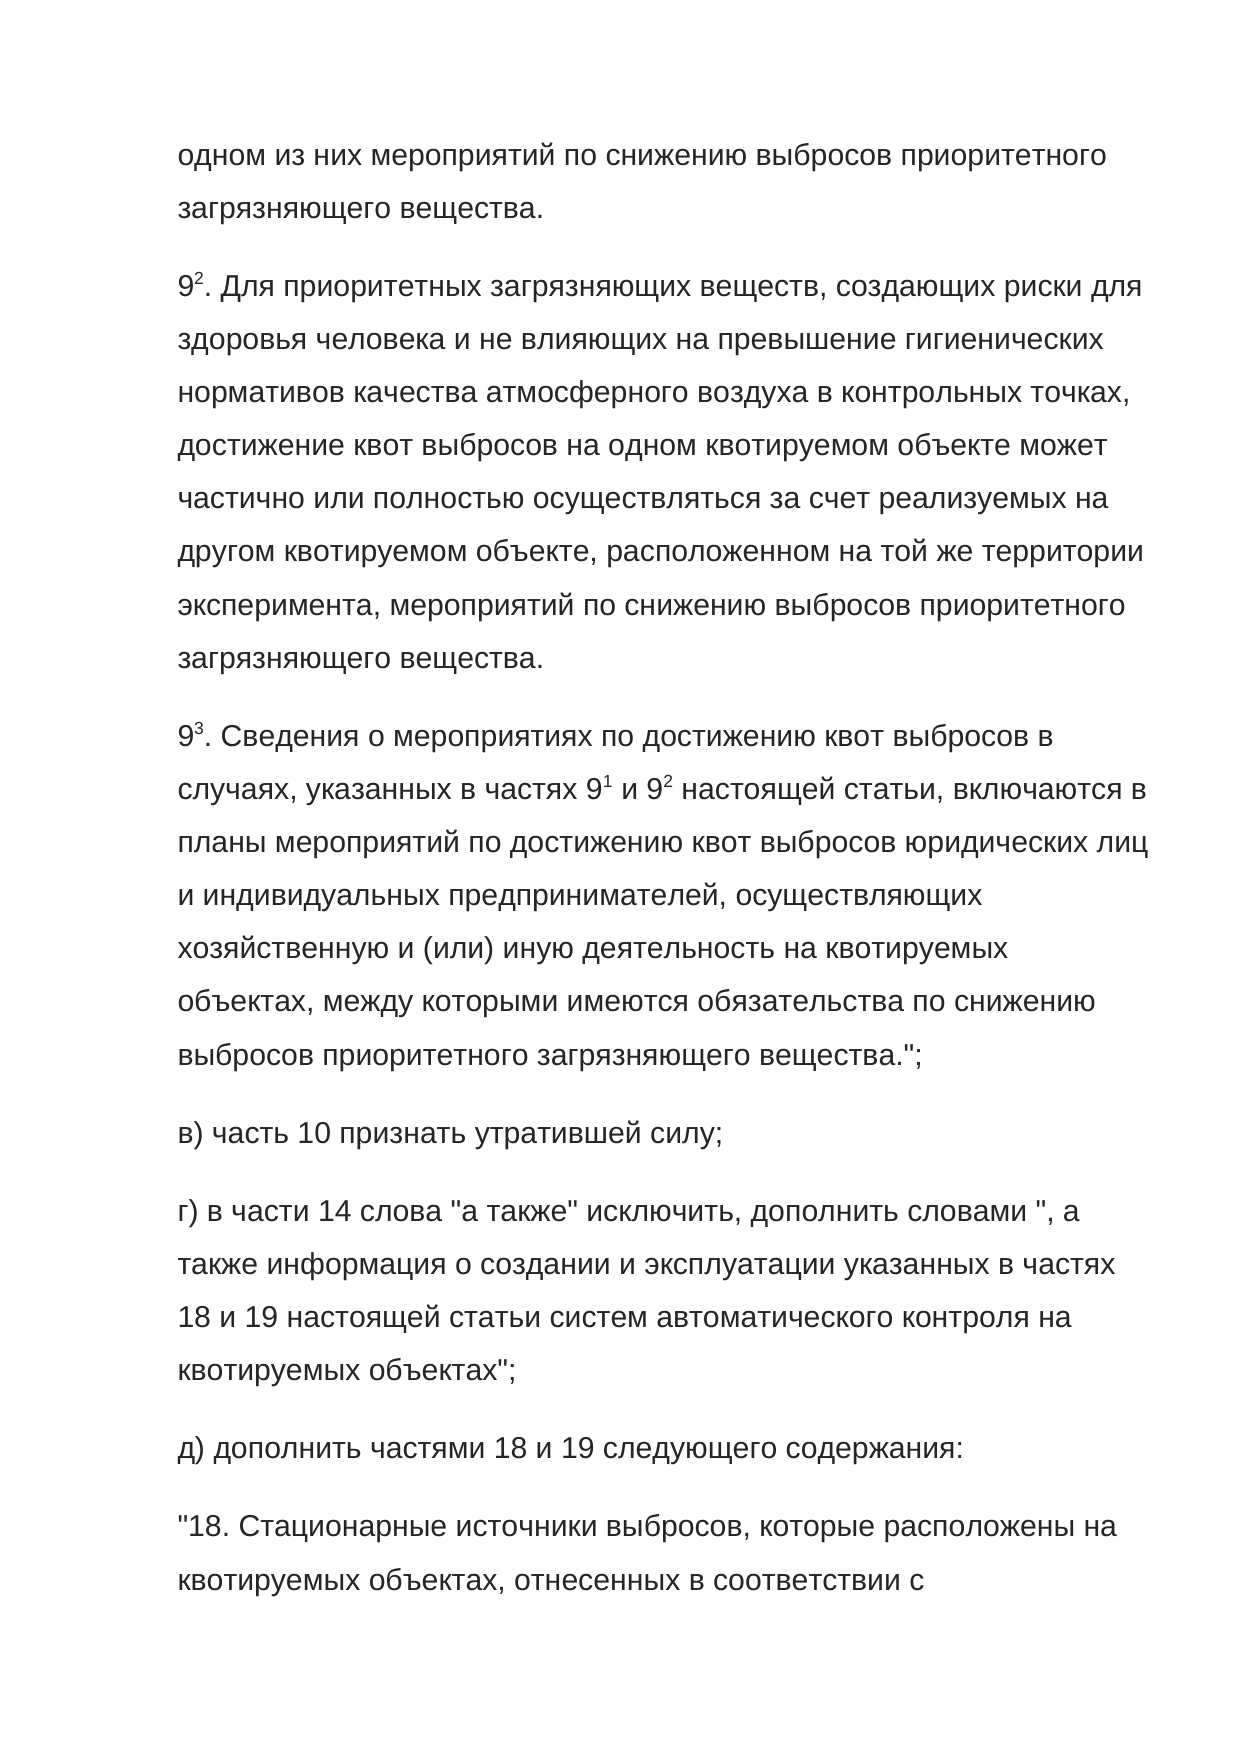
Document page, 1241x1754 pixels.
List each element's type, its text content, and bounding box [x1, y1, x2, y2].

text в) часть 10 признать утратившей силу; [177, 1096, 1152, 1149]
text 92. Для приоритетных загрязняющих веществ, создающих риски для здоровья человека и не влияющих на превышение гигиенических нормативов качества атмосферного воздуха в контрольных точках, достижение квот выбросов на одном квотируемом объекте может частично или полностью осуществляться за счет реализуемых на другом квотируемом объекте, расположенном на той же территории эксперимента, мероприятий по снижению выбросов приоритетного загрязняющего вещества. [177, 249, 1152, 674]
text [177, 1490, 1152, 1596]
text г) в части 14 слова "а также" исключить, дополнить словами ", а также информация о создании и эксплуатации указанных в частях 18 и 19 настоящей статьи систем автоматического контроля на квотируемых объектах"; [177, 1174, 1152, 1387]
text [177, 118, 1152, 224]
text д) дополнить частями 18 и 19 следующего содержания: [177, 1412, 1152, 1465]
text 93. Сведения о мероприятиях по достижению квот выбросов в случаях, указанных в частях 91 и 92 настоящей статьи, включаются в планы мероприятий по достижению квот выбросов юридических лиц и индивидуальных предпринимателей, осуществляющих хозяйственную и (или) иную деятельность на квотируемых объектах, между которыми имеются обязательства по снижению выбросов приоритетного загрязняющего вещества."; [177, 699, 1152, 1071]
